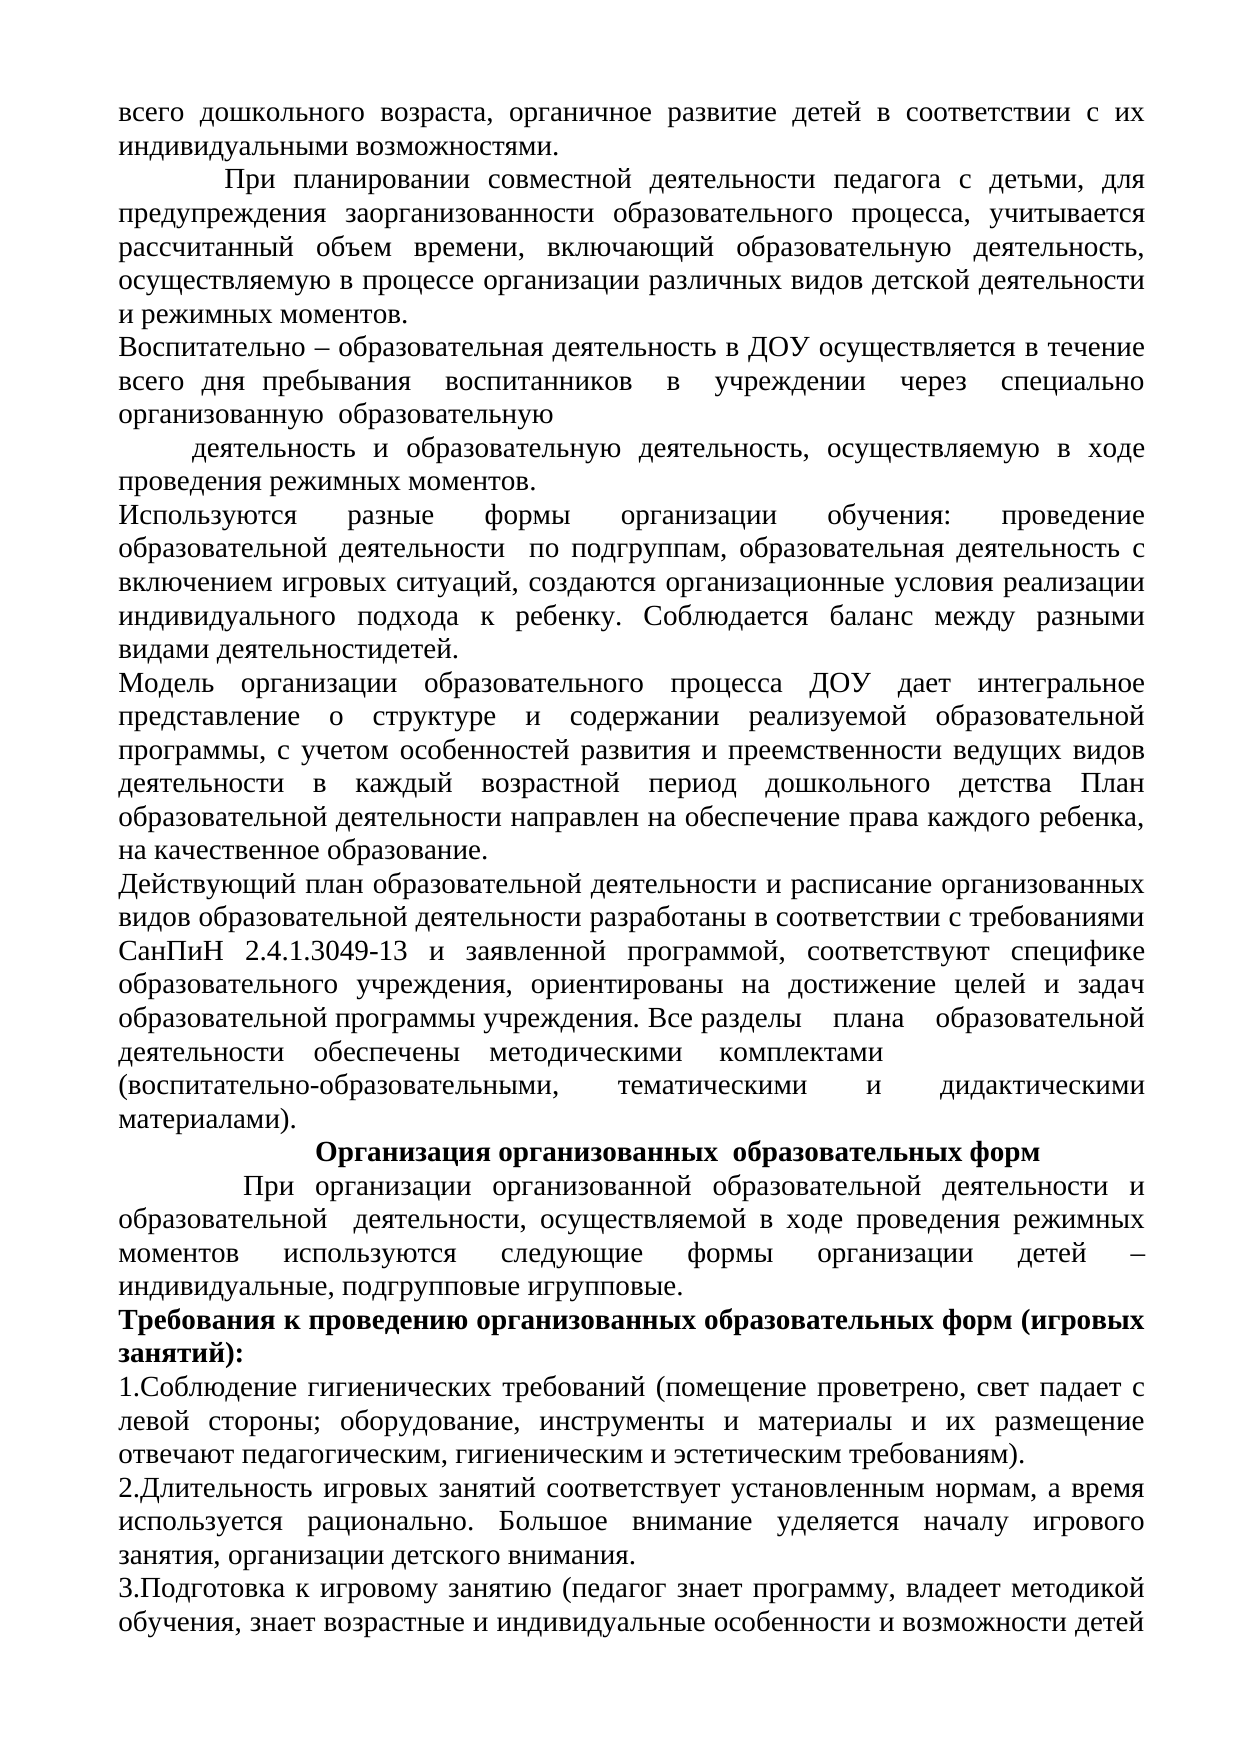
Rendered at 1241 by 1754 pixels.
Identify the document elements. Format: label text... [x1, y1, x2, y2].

text При организации организованной образовательной деятельности и образовательной деятельности, осуществляемой в ходе проведения режимных моментов используются следующие формы организации детей – индивидуальные, подгрупповые игрупповые. [118, 1168, 1146, 1302]
text 2.Длительность игровых занятий соответствует установленным нормам, а время используется рационально. Большое внимание уделяется началу игрового занятия, организации детского внимания. [118, 1470, 1146, 1570]
text Модель организации образовательного процесса ДОУ дает интегральное представление о структуре и содержании реализуемой образовательной программы, с учетом особенностей развития и преемственности ведущих видов деятельности в каждый возрастной период дошкольного детства План образовательной деятельности направлен на обеспечение права каждого ребенка, на качественное образование. [118, 665, 1146, 866]
text Требования к проведению организованных образовательных форм (игровых занятий): [118, 1302, 1146, 1369]
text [118, 1570, 1146, 1637]
text Организация организованных образовательных форм [118, 1134, 1146, 1168]
text Воспитательно – образовательная деятельность в ДОУ осуществляется в течение всего дня пребывания воспитанников в учреждении через специально организованную образовательную [118, 329, 1146, 430]
text (воспитательно-образовательными, тематическими и дидактическими материалами). [118, 1067, 1146, 1134]
text Используются разные формы организации обучения: проведение образовательной деятельности по подгруппам, образовательная деятельность с включением игровых ситуаций, создаются организационные условия реализации индивидуального подхода к ребенку. Соблюдается баланс между разными видами деятельностидетей. [118, 497, 1146, 665]
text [118, 94, 1146, 162]
text Действующий план образовательной деятельности и расписание организованных видов образовательной деятельности разработаны в соответствии с требованиями СанПиН 2.4.1.3049-13 и заявленной программой, соответствуют специфике образовательного учреждения, ориентированы на достижение целей и задач образовательной программы учреждения. Все разделы плана образовательной деятельности обеспечены методическими комплектами [118, 866, 1146, 1067]
text При планировании совместной деятельности педагога с детьми, для предупреждения заорганизованности образовательного процесса, учитывается рассчитанный объем времени, включающий образовательную деятельность, осуществляемую в процессе организации различных видов детской деятельности и режимных моментов. [118, 162, 1146, 329]
text 1.Соблюдение гигиенических требований (помещение проветрено, свет падает с левой стороны; оборудование, инструменты и материалы и их размещение отвечают педагогическим, гигиеническим и эстетическим требованиям). [118, 1369, 1146, 1470]
text деятельность и образовательную деятельность, осуществляемую в ходе проведения режимных моментов. [118, 430, 1146, 497]
